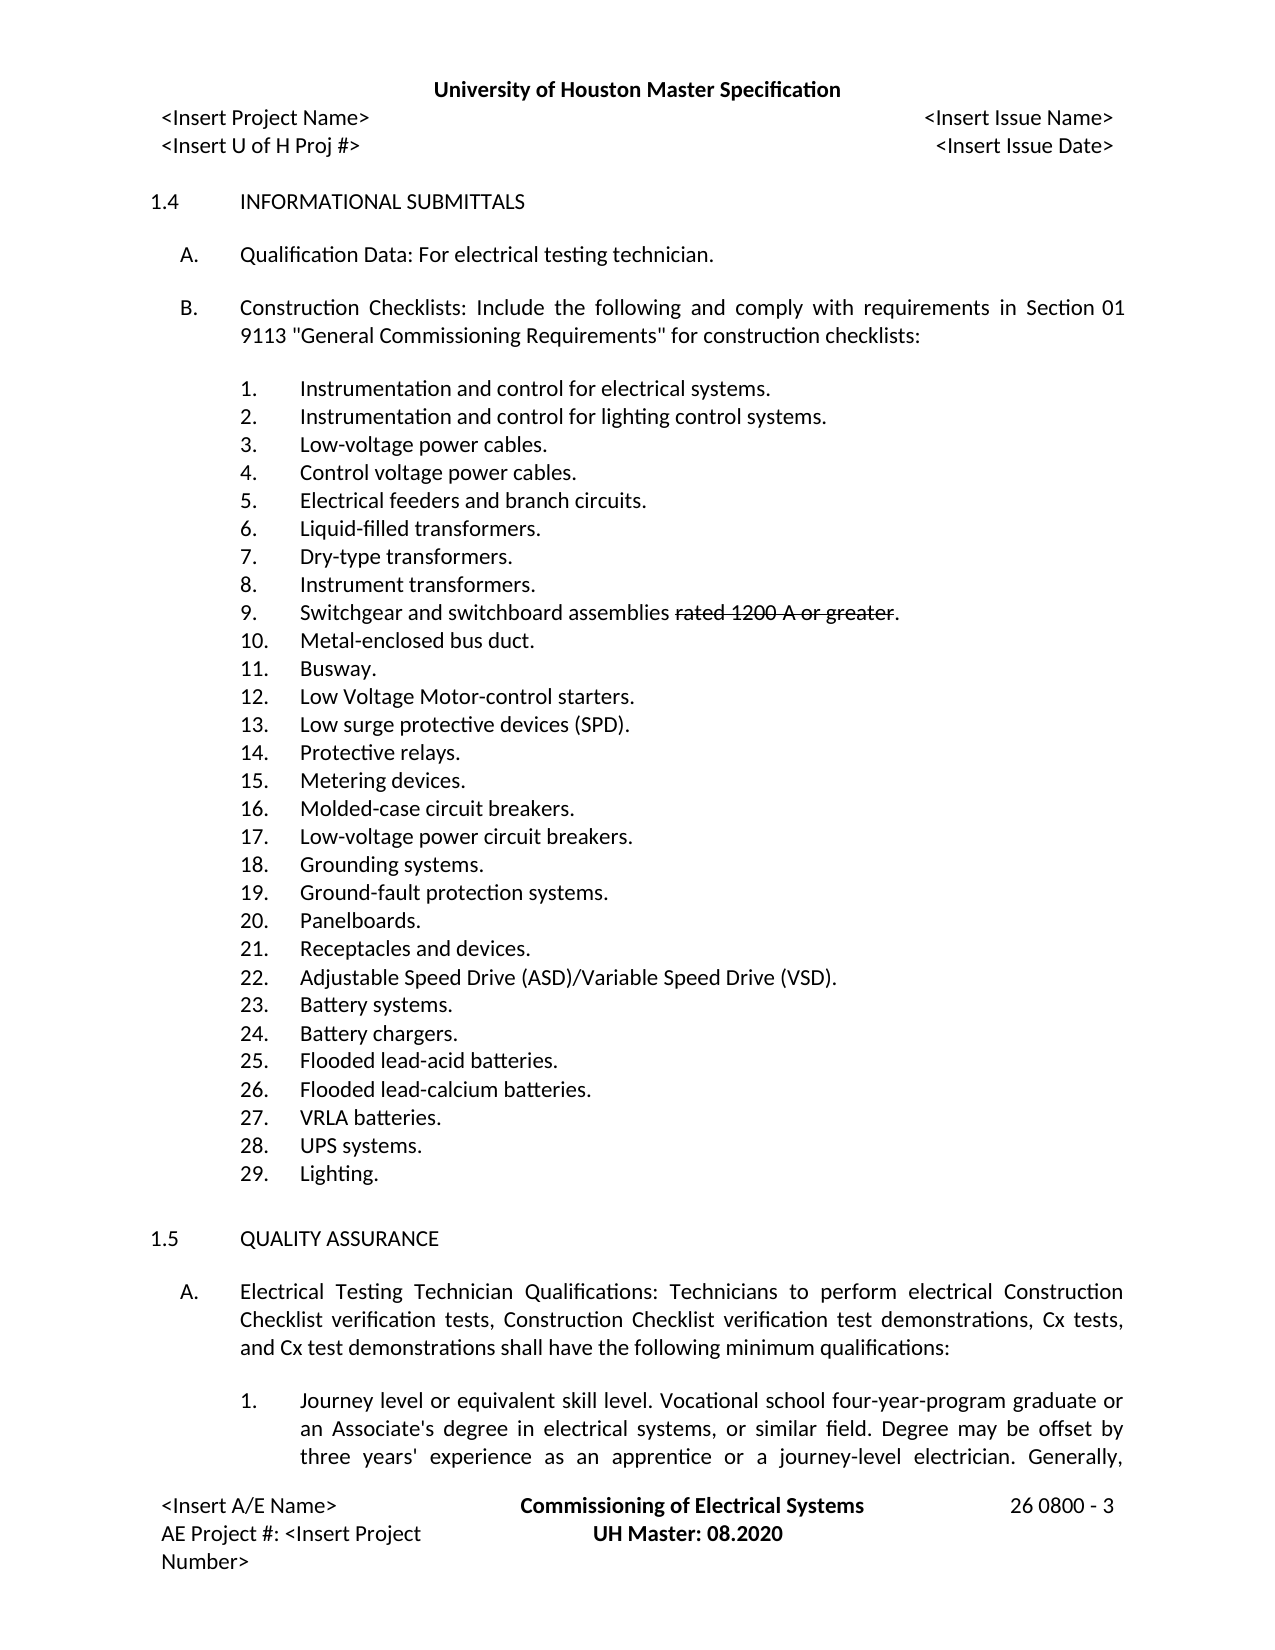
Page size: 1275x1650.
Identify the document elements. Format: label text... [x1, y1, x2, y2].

text VRLA batteries. [240, 1103, 1125, 1131]
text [240, 1386, 1125, 1470]
text Battery chargers. [240, 1019, 1125, 1047]
text Metering devices. [240, 766, 1125, 794]
text Low surge protective devices (SPD). [240, 710, 1125, 738]
text Construction Checklists: Include the following and comply with requirements in Section 01 9113 "General Commissioning Requirements" for construction checklists: [180, 293, 1125, 349]
text Panelboards. [240, 907, 1125, 934]
text Low-voltage power cables. [240, 430, 1125, 458]
text Control voltage power cables. [240, 458, 1125, 486]
text UPS systems. [240, 1131, 1125, 1159]
text Electrical Testing Technician Qualifications: Technicians to perform electrical Construction Checklist verification tests, Construction Checklist verification test demonstrations, Cx tests, and Cx test demonstrations shall have the following minimum qualifications: [180, 1277, 1125, 1361]
text Low-voltage power circuit breakers. [240, 822, 1125, 851]
text Molded-case circuit breakers. [240, 794, 1125, 822]
text Instrumentation and control for electrical systems. [240, 374, 1125, 402]
text Qualification Data: For electrical testing technician. [180, 240, 1125, 268]
text Busway. [240, 654, 1125, 682]
text Battery systems. [240, 991, 1125, 1019]
text Adjustable Speed Drive (ASD)/Variable Speed Drive (VSD). [240, 963, 1125, 991]
text Instrument transformers. [240, 570, 1125, 598]
text Flooded lead-acid batteries. [240, 1047, 1125, 1075]
text Ground-fault protection systems. [240, 878, 1125, 907]
text Protective relays. [240, 738, 1125, 766]
text INFORMATIONAL SUBMITTALS [150, 187, 1125, 215]
text Electrical feeders and branch circuits. [240, 486, 1125, 514]
text Switchgear and switchboard assemblies rated 1200 A or greater. [240, 598, 1125, 626]
text Low Voltage Motor-control starters. [240, 682, 1125, 710]
text Receptacles and devices. [240, 934, 1125, 963]
text Metal-enclosed bus duct. [240, 626, 1125, 654]
text Liquid-filled transformers. [240, 514, 1125, 542]
text Flooded lead-calcium batteries. [240, 1075, 1125, 1103]
text QUALITY ASSURANCE [150, 1224, 1125, 1252]
text Instrumentation and control for lighting control systems. [240, 402, 1125, 430]
text Lighting. [240, 1159, 1125, 1187]
text Dry-type transformers. [240, 542, 1125, 570]
text Grounding systems. [240, 851, 1125, 878]
